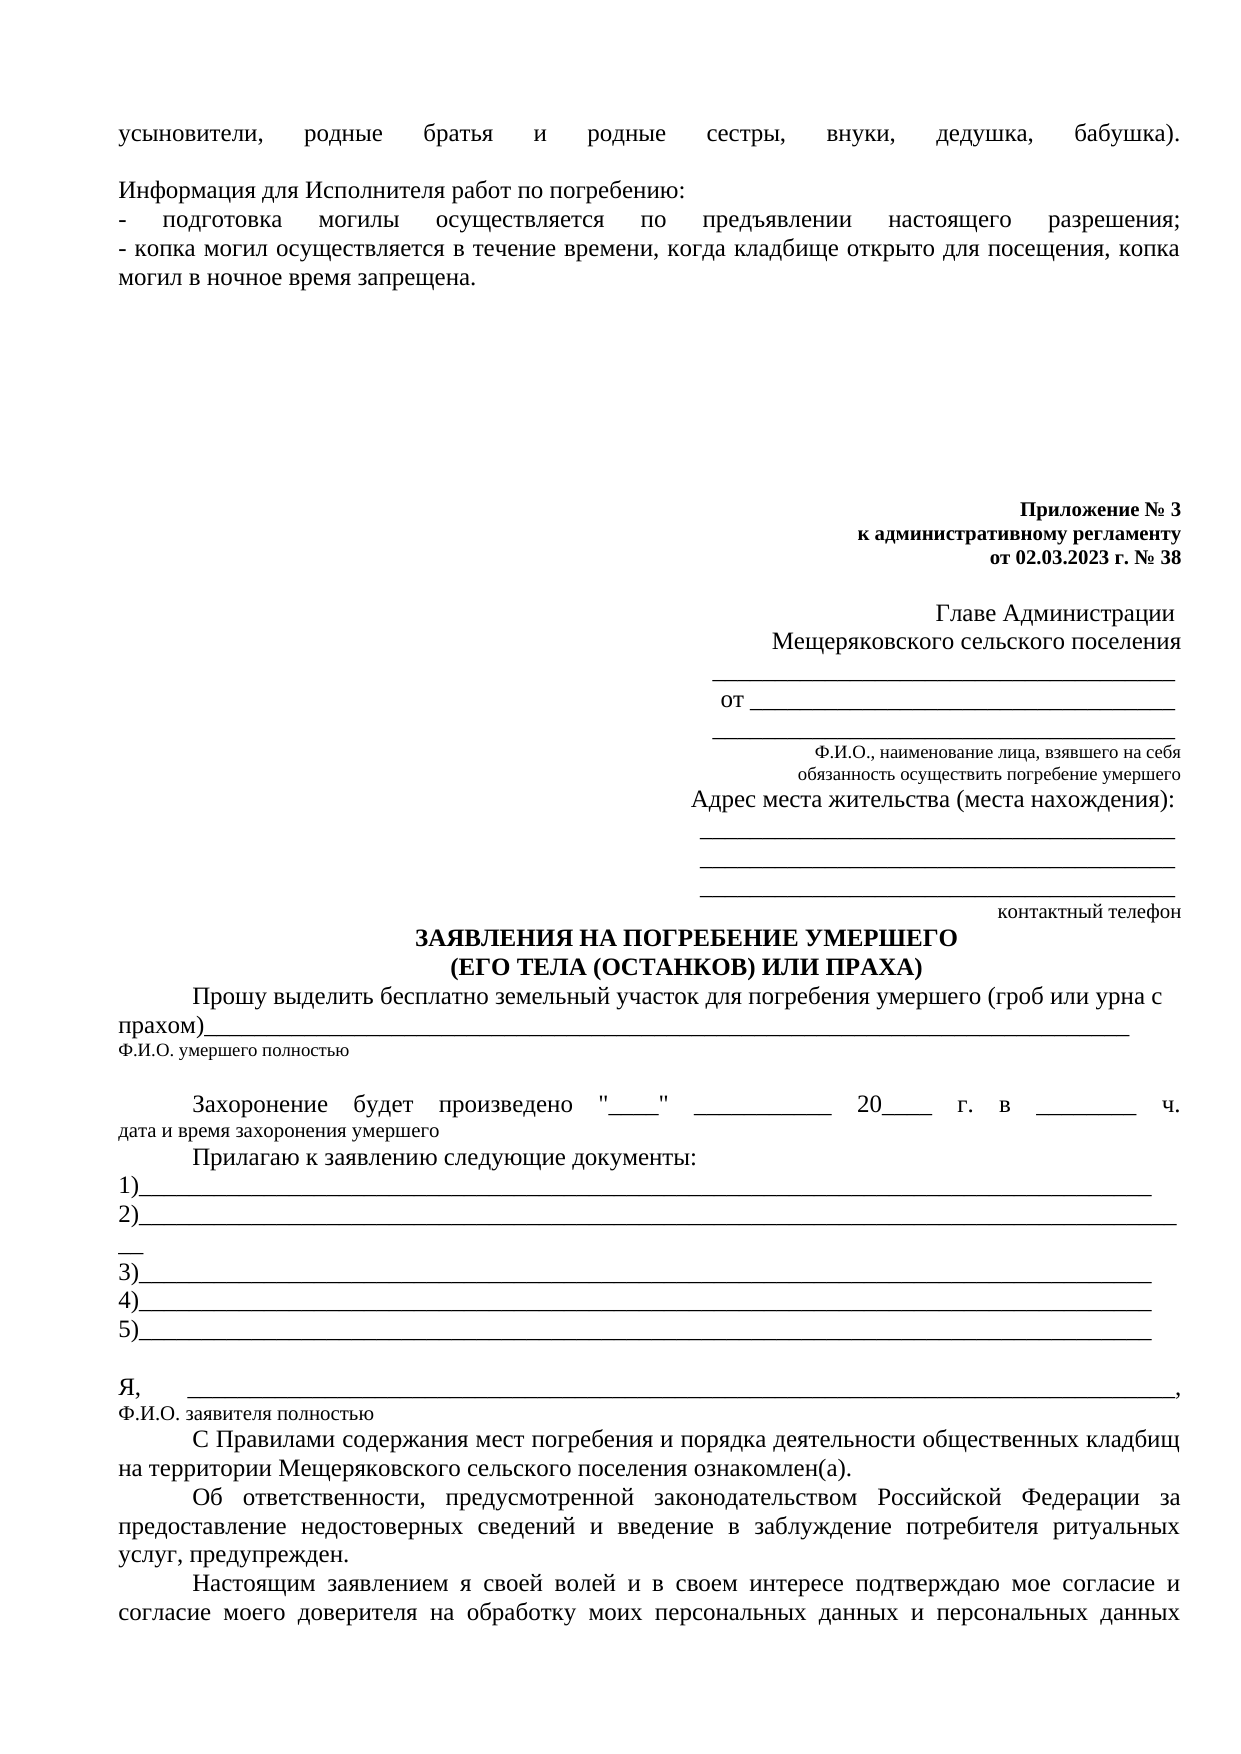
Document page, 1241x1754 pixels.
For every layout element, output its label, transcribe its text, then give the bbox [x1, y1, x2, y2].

text от 02.03.2023 г. № 38 [118, 545, 1181, 569]
text Приложение № 3 [118, 497, 1181, 521]
text С Правилами содержания мест погребения и порядка деятельности общественных кладбищ на территории Мещеряковского сельского поселения ознакомлен(а). [118, 1424, 1181, 1482]
text Прошу выделить бесплатно земельный участок для погребения умершего (гроб или урна с прахом)__________________________________________________________________________ Ф.И.О. умершего полностью [118, 981, 1181, 1060]
text к административному регламенту [118, 521, 1181, 545]
text Информация для Исполнителя работ по погребению: [118, 176, 1181, 204]
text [118, 118, 1181, 176]
text Захоронение будет произведено "____" ___________ 20____ г. в ________ ч. дата и время захоронения умершего [118, 1089, 1181, 1142]
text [118, 1568, 1181, 1626]
text Прилагаю к заявлению следующие документы: [118, 1142, 1181, 1170]
text ЗАЯВЛЕНИЯ НА ПОГРЕБЕНИЕ УМЕРШЕГО [118, 923, 1181, 952]
text Главе Администрации Мещеряковского сельского поселения _____________________________________ от __________________________________ _____________________________________ Ф.И.О., наименование лица, взявшего на себя обязанность осуществить погребение умершего Адрес места жительства (места нахождения): ______________________________________ ______________________________________ ______________________________________ контактный телефон [118, 598, 1181, 923]
text (ЕГО ТЕЛА (ОСТАНКОВ) ИЛИ ПРАХА) [118, 952, 1181, 981]
text - подготовка могилы осуществляется по предъявлении настоящего разрешения; - копка могил осуществляется в течение времени, когда кладбище открыто для посещения, копка могил в ночное время запрещена. [118, 204, 1181, 291]
text 1)_________________________________________________________________________________ 2)_____________________________________________________________________________________ 3)_________________________________________________________________________________ 4)_________________________________________________________________________________ 5)_________________________________________________________________________________ Я, _______________________________________________________________________________, Ф.И.О. заявителя полностью [118, 1170, 1181, 1424]
text Об ответственности, предусмотренной законодательством Российской Федерации за предоставление недостоверных сведений и введение в заблуждение потребителя ритуальных услуг, предупрежден. [118, 1482, 1181, 1568]
